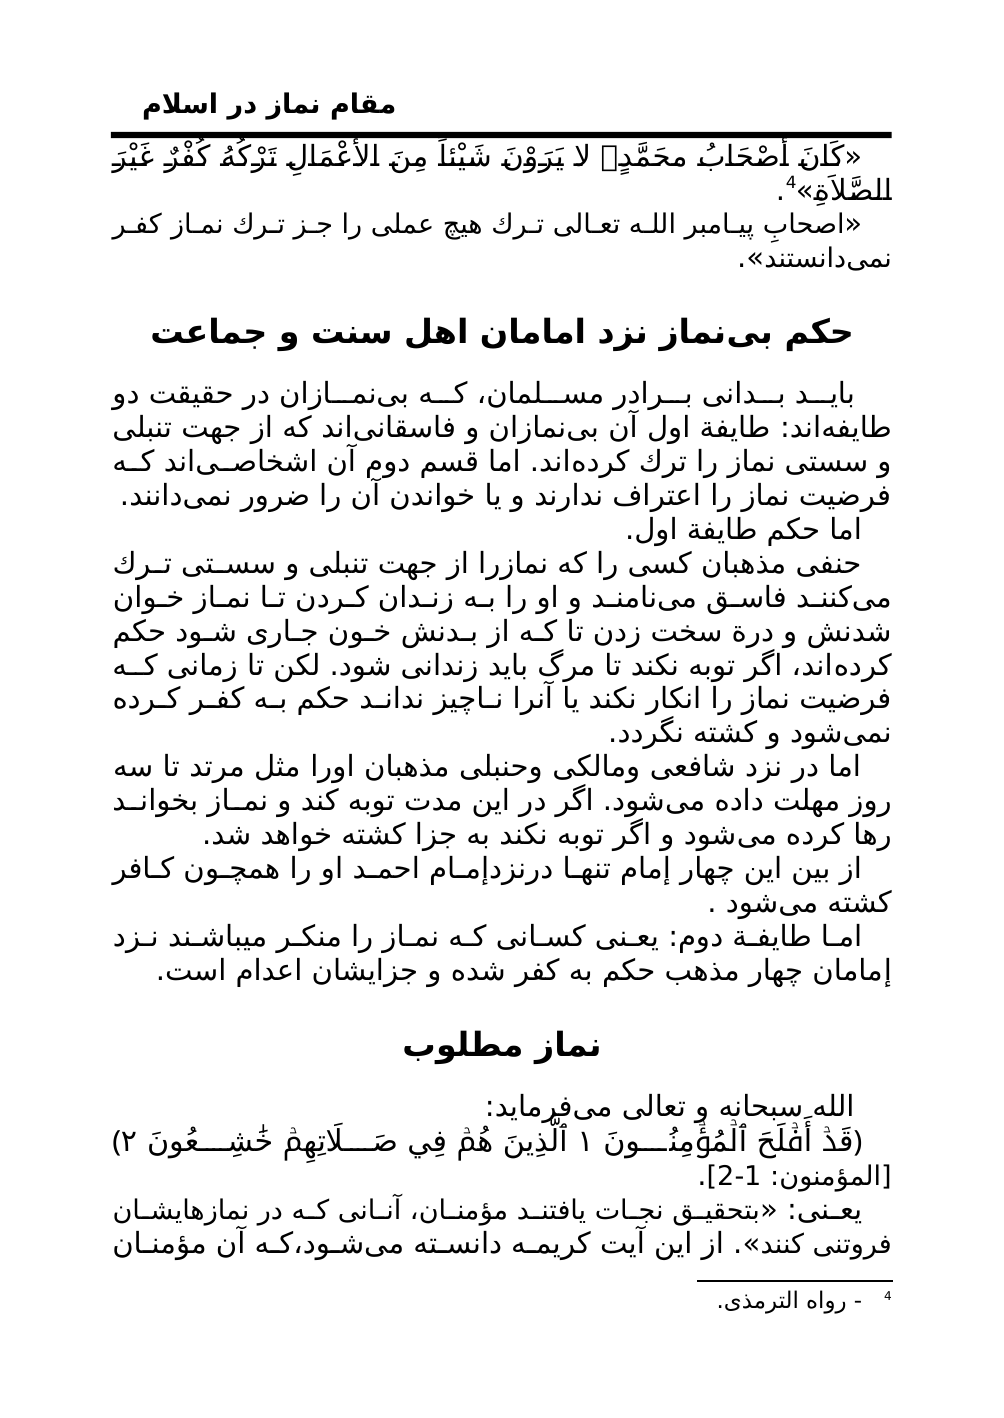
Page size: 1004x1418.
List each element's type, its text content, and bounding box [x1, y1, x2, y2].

text «اصحابِ پيامبر الله تعالى ترك هيچ عملى را جز ترك نماز كفر نمى‌دانستند». [112, 207, 892, 275]
text ﴿قَدۡ أَفۡلَحَ ٱلۡمُؤۡمِنُونَ ١ ٱلَّذِينَ هُمۡ فِي صَلَاتِهِمۡ خَٰشِعُونَ ٢﴾ [المؤمنون: 1-2]. [112, 1123, 892, 1192]
text الله سبحانه و تعالى مى‌فرمايد: [112, 1089, 892, 1123]
text نماز مطلوب [112, 1025, 892, 1064]
text حنفى مذهبان كسى را كه نمازرا از جهت تنبلى و سستى ترك مى‌كنند فاسق مى‌نامند و او را به زندان كردن تا نماز خوان شدنش و درة سخت زدن تا كه از بدنش خون جارى شود حكم كرده‌اند، اگر توبه نكند تا مرگ بايد زندانى شود. لكن تا زمانى كه فرضيت نماز را انكار نكند يا آنرا ناچيز نداند حكم به كفر كرده نمى‌شود و كشته نگردد. [112, 546, 892, 750]
text بايد بدانى برادر مسلمان‌، كه بى‌نمازان در حقيقت دو طايفه‌اند: طايفة اول آن بى‌نمازان و فاسقانى‌اند كه از جهت تنبلى و سستى نماز را ترك كرده‌اند. اما قسم دوم آن اشخاصى‌اند كه فرضيت نماز را اعتراف ندارند و يا خواندن آن را ضرور نمى‌دانند. [112, 376, 892, 512]
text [112, 1192, 892, 1260]
text اما در نزد شافعى ومالكى وحنبلى مذهبان اورا مثل مرتد تا سه روز مهلت داده مى‌شود. اگر در اين مدت توبه كند و نماز بخواند رها كرده مى‌شود و اگر توبه نكند به جزا كشته خواهد شد. [112, 750, 892, 852]
text اما حكم طايفة اول. [112, 512, 892, 546]
text حكم بى‌نماز نزد امامان اهل سنت و جماعت [112, 312, 892, 351]
text «كَانَ أصْحَابُ محَمَّدٍ لا يَرَوْنَ شَيْئاً مِنَ الأعْمَالِ تَرْكُهُ كُفْرٌ غَيْرَ الصَّلاَةِ». [112, 139, 892, 207]
text اما طايفة دوم: يعنى كسانى كه نماز را منكر ميباشند نزد إمامان چهار مذهب حكم به كفر شده و جزايشان اعدام است. [112, 919, 892, 987]
text از بين اين چهار إمام تنها درنزدإمام احمد او را همچون كافر كشته مى‌شود . [112, 852, 892, 919]
